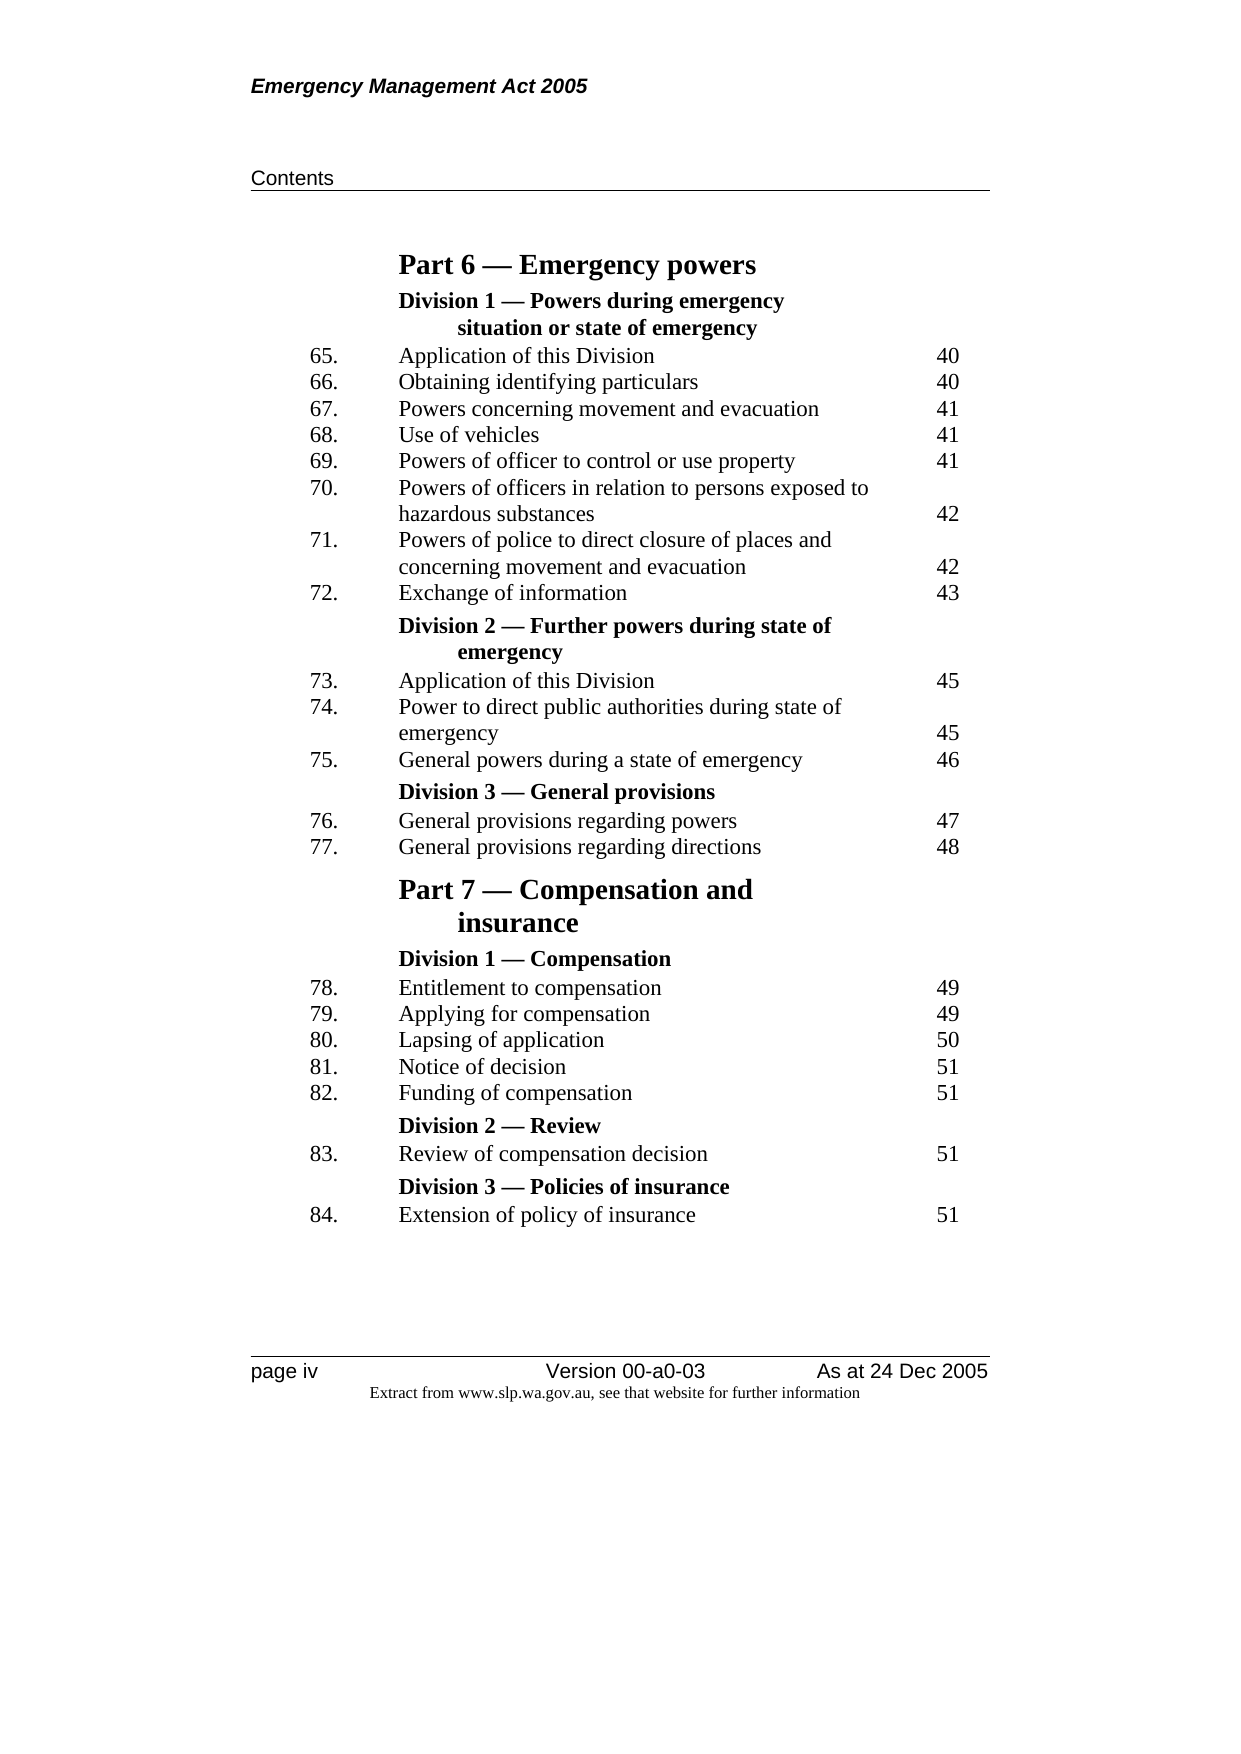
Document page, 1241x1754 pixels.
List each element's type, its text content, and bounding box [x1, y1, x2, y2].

text Division 1 — Compensation [398, 945, 872, 972]
text 84. Extension of policy of insurance 51 [309, 1201, 872, 1228]
text 67. Powers concerning movement and evacuation 41 [309, 395, 872, 421]
text Part 7 — Compensation and insurance [398, 872, 872, 939]
text 65. Application of this Division 40 [309, 342, 872, 368]
text Part 6 — Emergency powers [398, 247, 872, 281]
text Division 3 — General provisions [398, 778, 872, 805]
text 79. Applying for compensation 49 [309, 1000, 872, 1026]
text 83. Review of compensation decision 51 [309, 1140, 872, 1167]
text 66. Obtaining identifying particulars 40 [309, 368, 872, 395]
text 69. Powers of officer to control or use property 41 [309, 447, 872, 474]
text 77. General provisions regarding directions 48 [309, 833, 872, 859]
text Division 1 — Powers during emergency situation or state of emergency [398, 287, 872, 340]
text 76. General provisions regarding powers 47 [309, 807, 872, 833]
text Division 3 — Policies of insurance [398, 1173, 872, 1199]
text 68. Use of vehicles 41 [309, 421, 872, 447]
text 81. Notice of decision 51 [309, 1053, 872, 1079]
text 73. Application of this Division 45 [309, 667, 872, 693]
text Division 2 — Review [398, 1112, 872, 1138]
text 70. Powers of officers in relation to persons exposed to hazardous substances 42 [309, 474, 872, 527]
text 75. General powers during a state of emergency 46 [309, 746, 872, 772]
text 71. Powers of police to direct closure of places and concerning movement and evacuation 42 [309, 527, 872, 579]
text 74. Power to direct public authorities during state of emergency 45 [309, 693, 872, 746]
text 72. Exchange of information 43 [309, 579, 872, 606]
text 78. Entitlement to compensation 49 [309, 974, 872, 1000]
text 80. Lapsing of application 50 [309, 1026, 872, 1053]
text 82. Funding of compensation 51 [309, 1079, 872, 1106]
text Division 2 — Further powers during state of emergency [398, 612, 872, 664]
